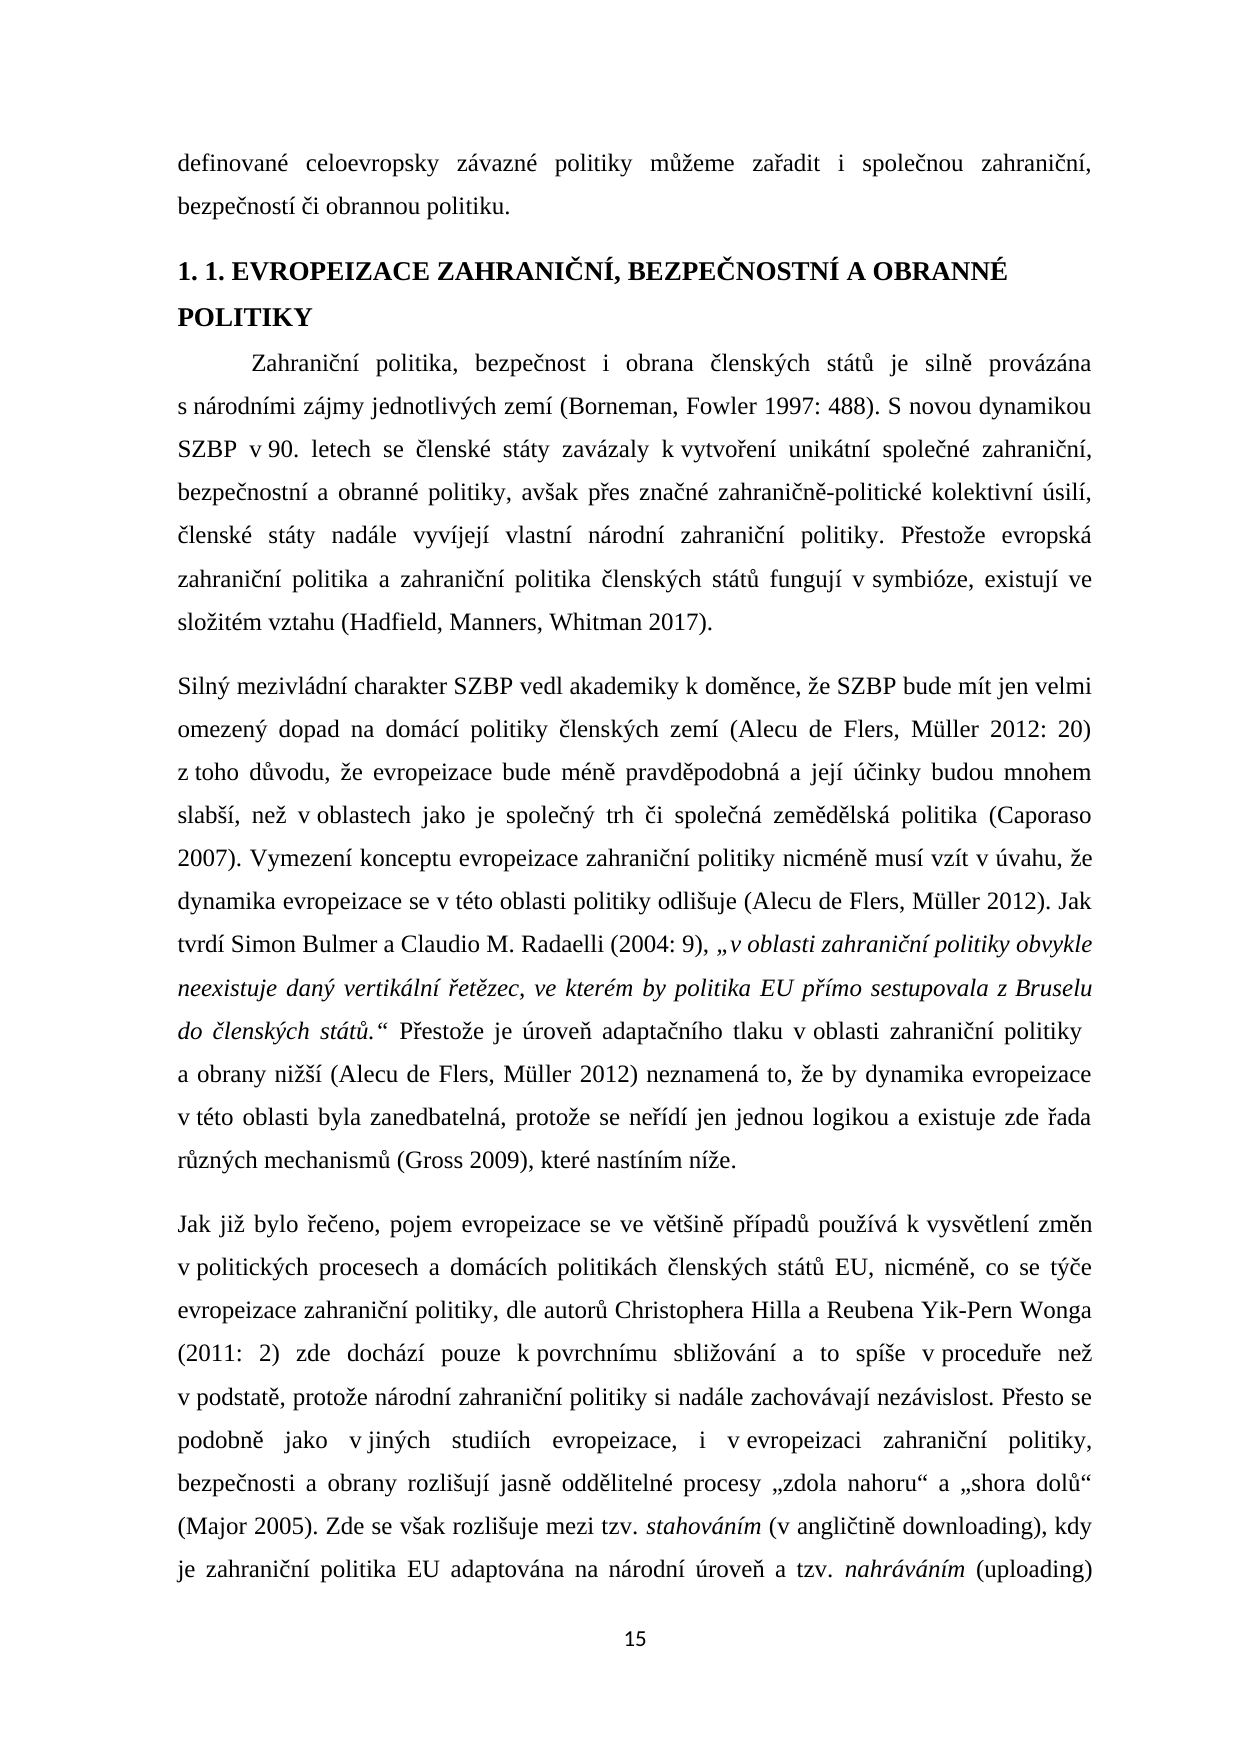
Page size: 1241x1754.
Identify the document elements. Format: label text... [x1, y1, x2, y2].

subtitle 1. 1. EVROPEIZACE ZAHRANIČNÍ, BEZPEČNOSTNÍ A OBRANNÉ POLITIKY [177, 255, 1092, 333]
text Silný mezivládní charakter SZBP vedl akademiky k doměnce, že SZBP bude mít jen velmi omezený dopad na domácí politiky členských zemí (Alecu de Flers, Müller 2012: 20) z toho důvodu, že evropeizace bude méně pravděpodobná a její účinky budou mnohem slabší, než v oblastech jako je společný trh či společná zemědělská politika (Caporaso 2007). Vymezení konceptu evropeizace zahraniční politiky nicméně musí vzít v úvahu, že dynamika evropeizace se v této oblasti politiky odlišuje (Alecu de Flers, Müller 2012). Jak tvrdí Simon Bulmer a Claudio M. Radaelli (2004: 9), „v oblasti zahraniční politiky obvykle neexistuje daný vertikální řetězec, ve kterém by politika EU přímo sestupovala z Bruselu do členských států.“ Přestože je úroveň adaptačního tlaku v oblasti zahraniční politiky a obrany nižší (Alecu de Flers, Müller 2012) neznamená to, že by dynamika evropeizace v této oblasti byla zanedbatelná, protože se neřídí jen jednou logikou a existuje zde řada různých mechanismů (Gross 2009), které nastíním níže. [177, 671, 1092, 1174]
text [177, 148, 1092, 219]
text Zahraniční politika, bezpečnost i obrana členských států je silně provázána s národními zájmy jednotlivých zemí (Borneman, Fowler 1997: 488). S novou dynamikou SZBP v 90. letech se členské státy zavázaly k vytvoření unikátní společné zahraniční, bezpečnostní a obranné politiky, avšak přes značné zahraničně-politické kolektivní úsilí, členské státy nadále vyvíjejí vlastní národní zahraniční politiky. Přestože evropská zahraniční politika a zahraniční politika členských států fungují v symbióze, existují ve složitém vztahu (Hadfield, Manners, Whitman 2017). [177, 348, 1092, 636]
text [177, 1209, 1092, 1583]
